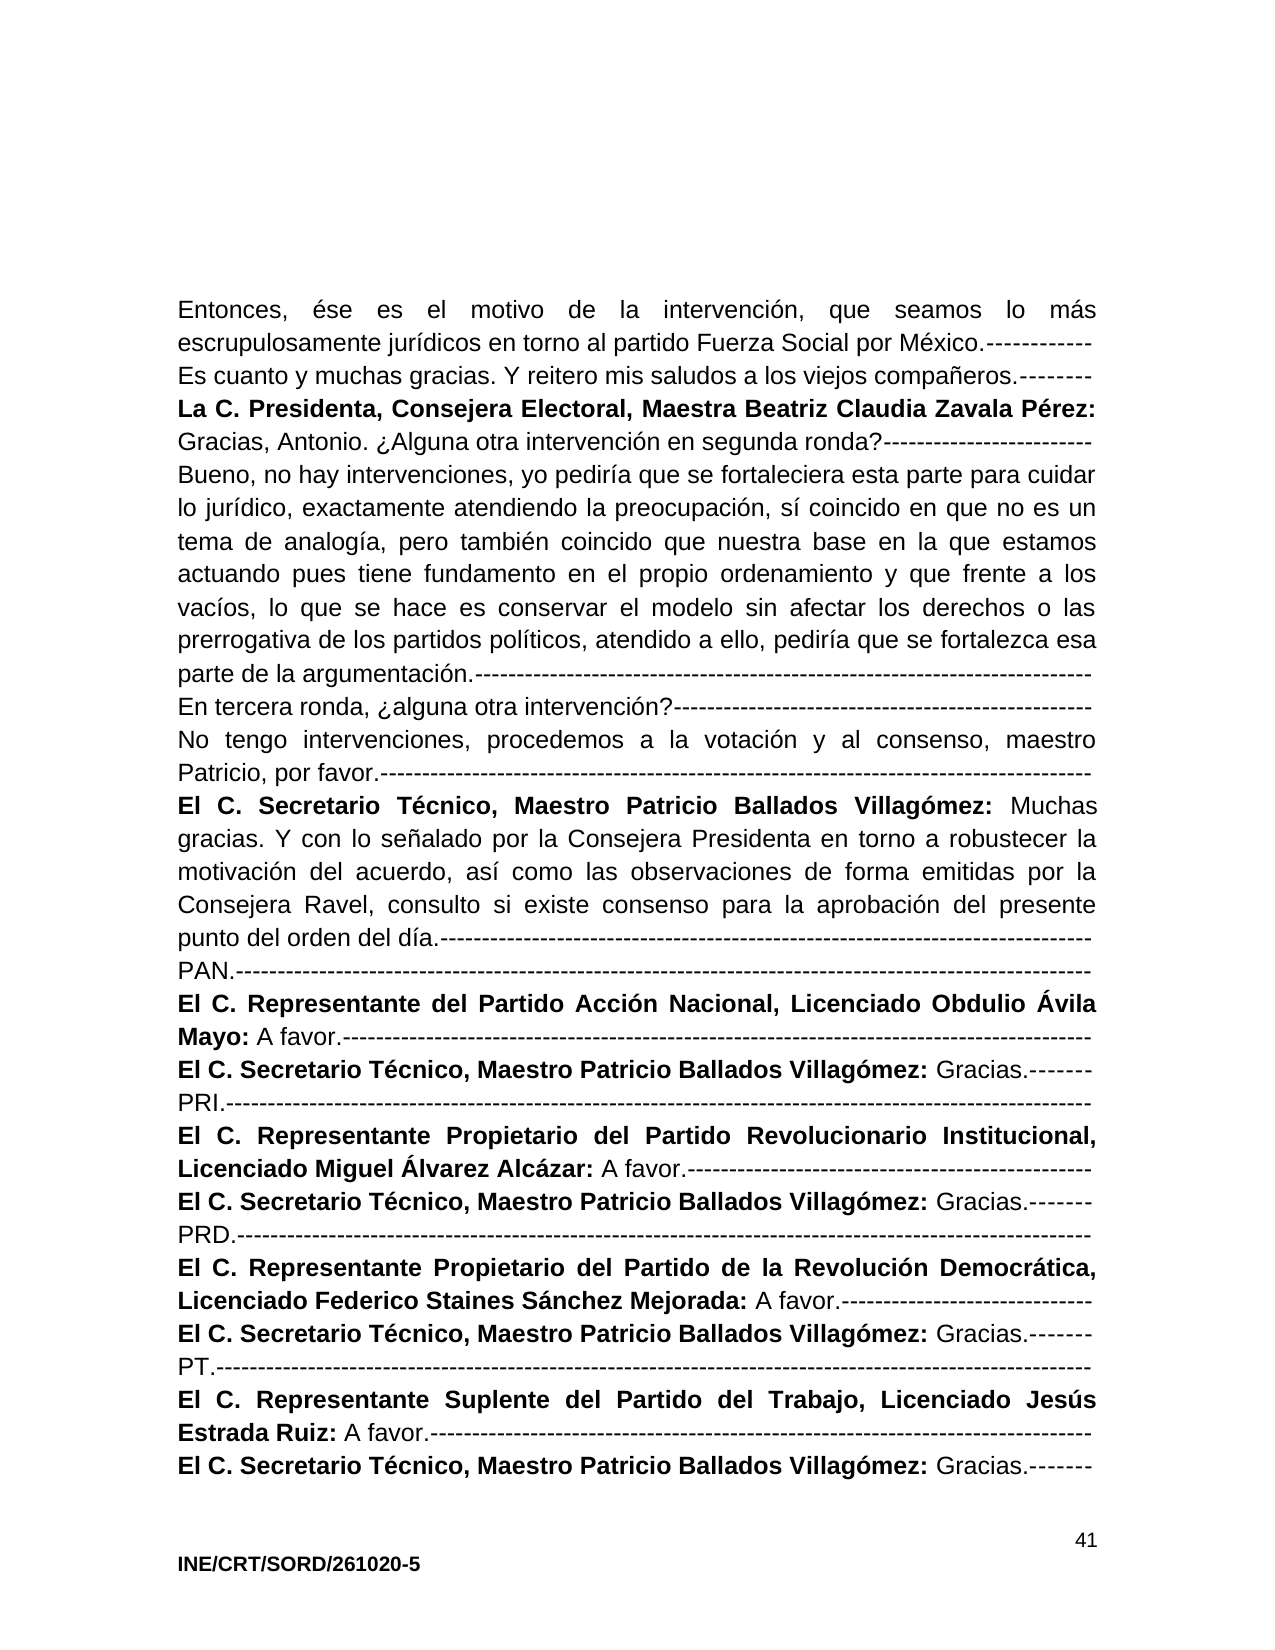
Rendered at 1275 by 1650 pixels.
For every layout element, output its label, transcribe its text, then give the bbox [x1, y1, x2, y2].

text El C. Representante del Partido Acción Nacional, Licenciado Obdulio Ávila Mayo: A favor. [177, 989, 1098, 1051]
text PRD. [177, 1220, 1098, 1249]
text Bueno, no hay intervenciones, yo pediría que se fortaleciera esta parte para cuidar lo jurídico, exactamente atendiendo la preocupación, sí coincido en que no es un tema de analogía, pero también coincido que nuestra base en la que estamos actuando pues tiene fundamento en el propio ordenamiento y que frente a los vacíos, lo que se hace es conservar el modelo sin afectar los derechos o las prerrogativa de los partidos políticos, atendido a ello, pediría que se fortalezca esa parte de la argumentación. [177, 460, 1098, 687]
text El C. Representante Propietario del Partido Revolucionario Institucional, Licenciado Miguel Álvarez Alcázar: A favor. [177, 1121, 1098, 1183]
text En tercera ronda, ¿alguna otra intervención? [177, 692, 1098, 720]
text La C. Presidenta, Consejera Electoral, Maestra Beatriz Claudia Zavala Pérez: Gracias, Antonio. ¿Alguna otra intervención en segunda ronda? [177, 394, 1098, 456]
text Es cuanto y muchas gracias. Y reitero mis saludos a los viejos compañeros. [177, 361, 1098, 390]
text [177, 1451, 1098, 1480]
text El C. Secretario Técnico, Maestro Patricio Ballados Villagómez: Gracias. [177, 1187, 1098, 1216]
text PRI. [177, 1088, 1098, 1117]
text El C. Secretario Técnico, Maestro Patricio Ballados Villagómez: Gracias. [177, 1319, 1098, 1348]
text El C. Representante Propietario del Partido de la Revolución Democrática, Licenciado Federico Staines Sánchez Mejorada: A favor. [177, 1253, 1098, 1315]
text El C. Representante Suplente del Partido del Trabajo, Licenciado Jesús Estrada Ruiz: A favor. [177, 1385, 1098, 1447]
text Entonces, ése es el motivo de la intervención, que seamos lo más escrupulosamente jurídicos en torno al partido Fuerza Social por México. [177, 295, 1098, 357]
text El C. Secretario Técnico, Maestro Patricio Ballados Villagómez: Gracias. [177, 1055, 1098, 1083]
text El C. Secretario Técnico, Maestro Patricio Ballados Villagómez: Muchas gracias. Y con lo señalado por la Consejera Presidenta en torno a robustecer la motivación del acuerdo, así como las observaciones de forma emitidas por la Consejera Ravel, consulto si existe consenso para la aprobación del presente punto del orden del día. [177, 791, 1098, 951]
text PT. [177, 1352, 1098, 1381]
text PAN. [177, 956, 1098, 984]
text No tengo intervenciones, procedemos a la votación y al consenso, maestro Patricio, por favor. [177, 724, 1098, 786]
